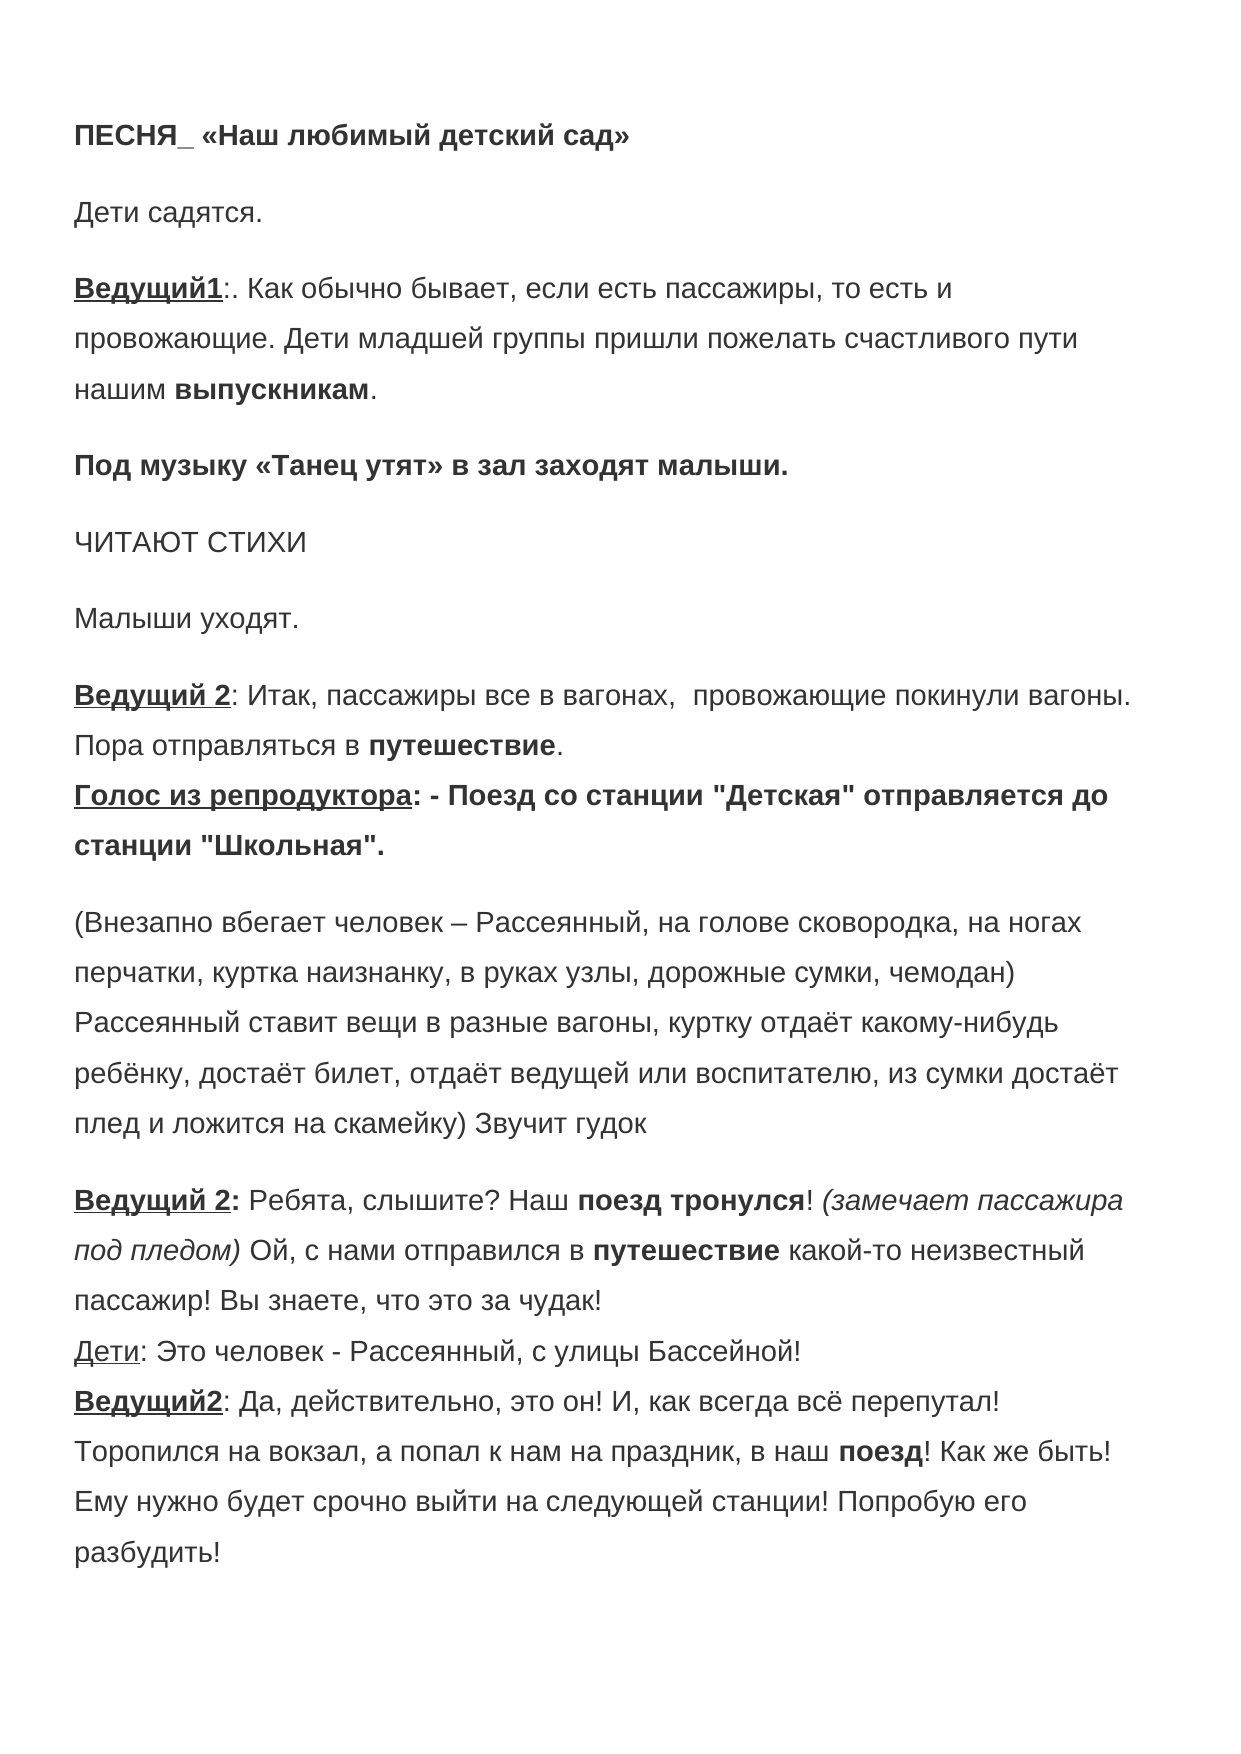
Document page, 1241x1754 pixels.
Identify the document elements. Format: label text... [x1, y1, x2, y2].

text Дети садятся. [74, 194, 1152, 228]
text (Внезапно вбегает человек – Рассеянный, на голове сковородка, на ногах перчатки, куртка наизнанку, в руках узлы, дорожные сумки, чемодан) Рассеянный ставит вещи в разные вагоны, куртку отдаёт какому-нибудь ребёнку, достаёт билет, отдаёт ведущей или воспитателю, из сумки достаёт плед и ложится на скамейку) Звучит гудок [74, 905, 1152, 1140]
text ПЕСНЯ_ «Наш любимый детский сад» [74, 118, 1152, 152]
text Ведущий1:. Как обычно бывает, если есть пассажиры, то есть и провожающие. Дети младшей группы пришли пожелать счастливого пути нашим выпускникам. [74, 271, 1152, 405]
text Голос из репродуктора: - Поезд со станции "Детская" отправляется до станции "Школьная". [74, 778, 1152, 862]
text Под музыку «Танец утят» в зал заходят малыши. [74, 448, 1152, 482]
text Ведущий 2: Ребята, слышите? Наш поезд тронулся! (замечает пассажира под пледом) Ой, с нами отправился в путешествие какой-то неизвестный пассажир! Вы знаете, что это за чудак! [74, 1183, 1152, 1317]
text Дети: Это человек - Рассеянный, с улицы Бассейной! [74, 1333, 1152, 1367]
text Малыши уходят. [74, 601, 1152, 634]
text ЧИТАЮТ СТИХИ [74, 524, 1152, 558]
text Ведущий2: Да, действительно, это он! И, как всегда всё перепутал! Торопился на вокзал, а попал к нам на праздник, в наш поезд! Как же быть! Ему нужно будет срочно выйти на следующей станции! Попробую его разбудить! [74, 1384, 1152, 1568]
text Ведущий 2: Итак, пассажиры все в вагонах, провожающие покинули вагоны. Пора отправляться в путешествие. [74, 677, 1152, 761]
